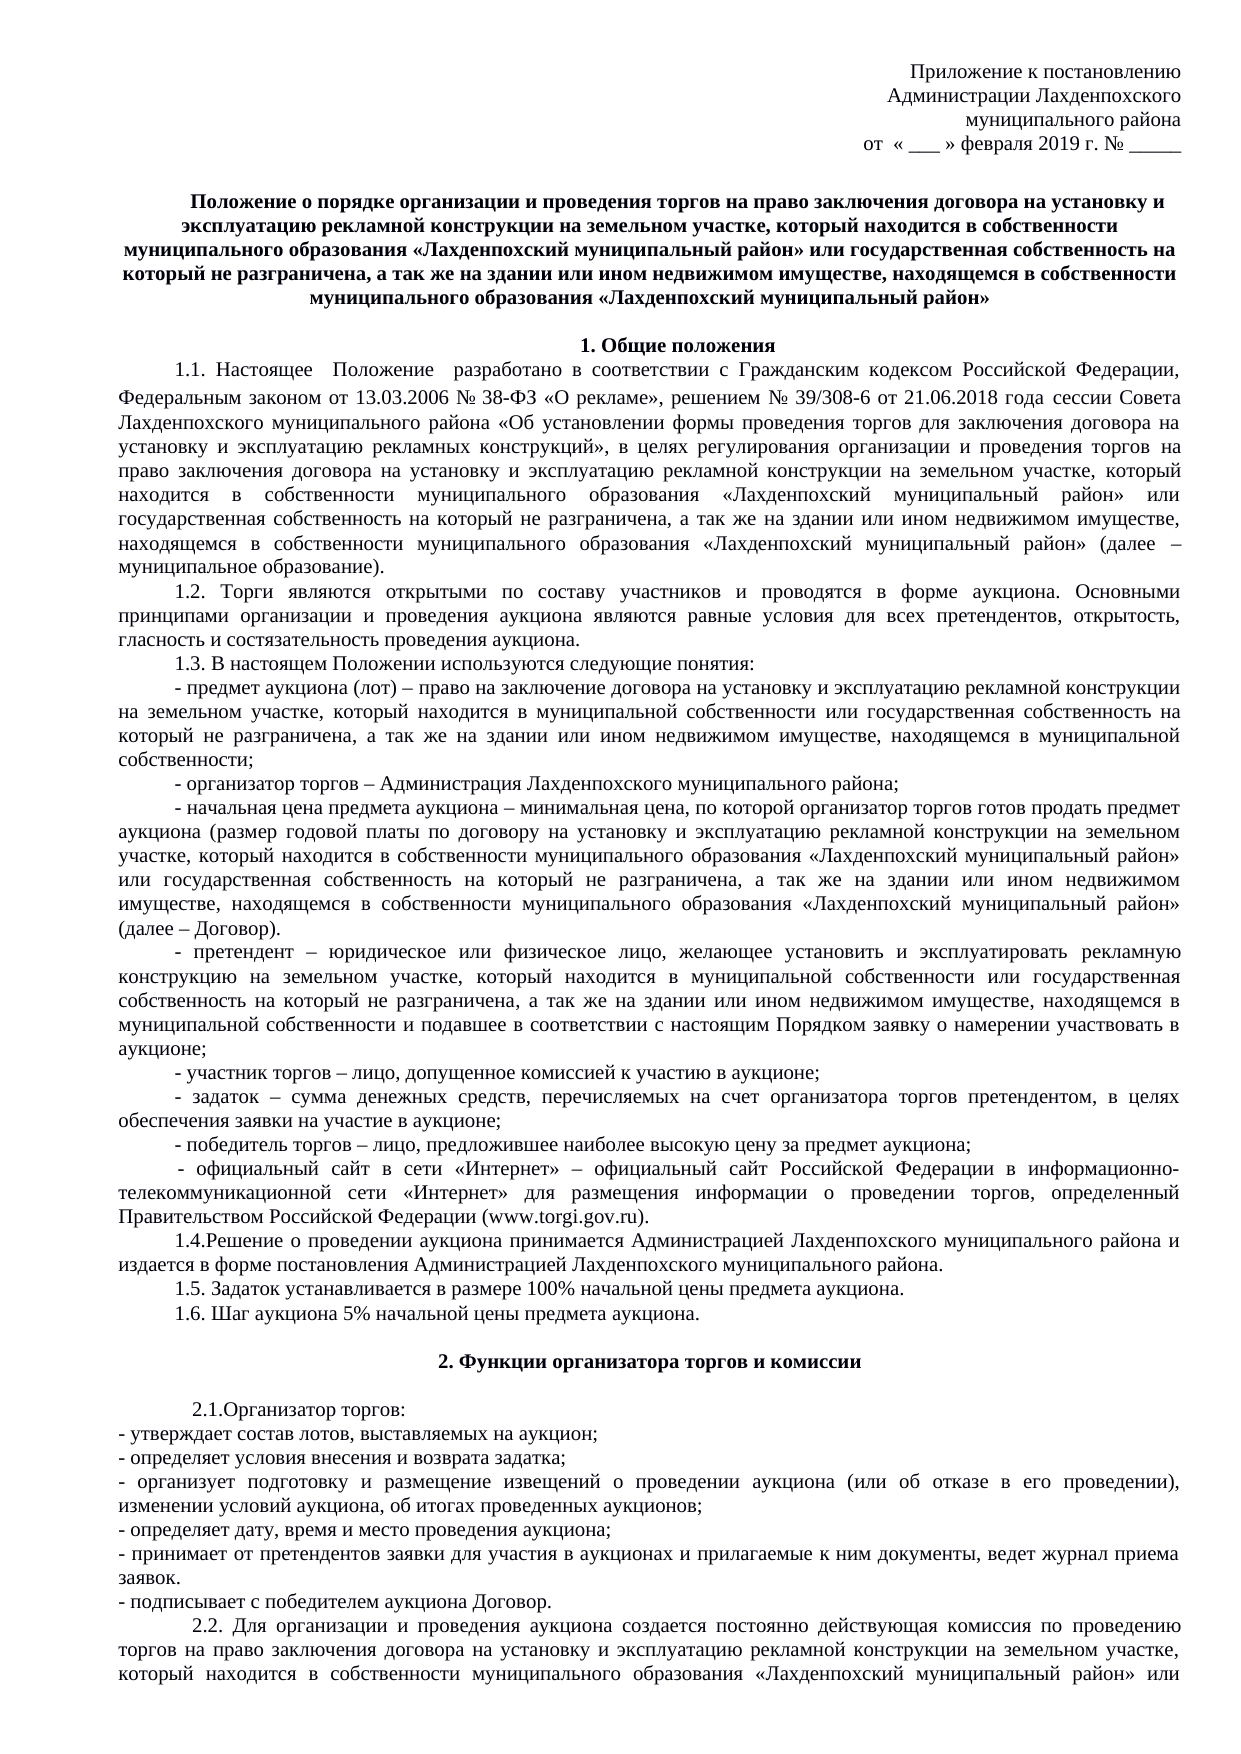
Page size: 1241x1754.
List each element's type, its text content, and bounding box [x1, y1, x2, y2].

text 1.4.Решение о проведении аукциона принимается Администрацией Лахденпохского муниципального района и издается в форме постановления Администрацией Лахденпохского муниципального района. [118, 1228, 1181, 1276]
text 1.5. Задаток устанавливается в размере 100% начальной цены предмета аукциона. [118, 1276, 1181, 1300]
text 2.1.Организатор торгов: [118, 1397, 1181, 1421]
text - задаток – сумма денежных средств, перечисляемых на счет организатора торгов претендентом, в целях обеспечения заявки на участие в аукционе; [118, 1084, 1181, 1132]
text - определяет дату, время и место проведения аукциона; [118, 1517, 1181, 1541]
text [118, 1613, 1181, 1685]
text - утверждает состав лотов, выставляемых на аукцион; [118, 1421, 1181, 1445]
text 1.1. Настоящее Положение разработано в соответствии с Гражданским кодексом Российской Федерации, Федеральным законом от 13.03.2006 № 38-ФЗ «О рекламе», решением № 39/308-6 от 21.06.2018 года сессии Совета Лахденпохского муниципального района «Об установлении формы проведения торгов для заключения договора на установку и эксплуатацию рекламных конструкций», в целях регулирования организации и проведения торгов на право заключения договора на установку и эксплуатацию рекламной конструкции на земельном участке, который находится в собственности муниципального образования «Лахденпохский муниципальный район» или государственная собственность на который не разграничена, а так же на здании или ином недвижимом имуществе, находящемся в собственности муниципального образования «Лахденпохский муниципальный район» (далее – муниципальное образование). [118, 357, 1181, 578]
text - начальная цена предмета аукциона – минимальная цена, по которой организатор торгов готов продать предмет аукциона (размер годовой платы по договору на установку и эксплуатацию рекламной конструкции на земельном участке, который находится в собственности муниципального образования «Лахденпохский муниципальный район» или государственная собственность на который не разграничена, а так же на здании или ином недвижимом имуществе, находящемся в собственности муниципального образования «Лахденпохский муниципальный район» (далее – Договор). [118, 795, 1181, 939]
text муниципального района [118, 107, 1181, 131]
text - определяет условия внесения и возврата задатка; [118, 1445, 1181, 1469]
text - официальный сайт в сети «Интернет» – официальный сайт Российской Федерации в информационно- телекоммуникационной сети «Интернет» для размещения информации о проведении торгов, определенный Правительством Российской Федерации (www.torgi.gov.ru). [118, 1156, 1181, 1228]
text - предмет аукциона (лот) – право на заключение договора на установку и эксплуатацию рекламной конструкции на земельном участке, который находится в муниципальной собственности или государственная собственность на который не разграничена, а так же на здании или ином недвижимом имуществе, находящемся в муниципальной собственности; [118, 675, 1181, 771]
list Приложение к постановлению [118, 59, 1181, 83]
text от « ___ » февраля 2019 г. № _____ [118, 131, 1181, 155]
text 1.3. В настоящем Положении используются следующие понятия: [118, 651, 1181, 675]
text - принимает от претендентов заявки для участия в аукционах и прилагаемые к ним документы, ведет журнал приема заявок. [118, 1541, 1181, 1589]
list Положение о порядке организации и проведения торгов на право заключения договора на установку и эксплуатацию рекламной конструкции на земельном участке, который находится в собственности муниципального образования «Лахденпохский муниципальный район» или государственная собственность на который не разграничена, а так же на здании или ином недвижимом имуществе, находящемся в собственности муниципального образования «Лахденпохский муниципальный район» [118, 189, 1181, 309]
text 1.2. Торги являются открытыми по составу участников и проводятся в форме аукциона. Основными принципами организации и проведения аукциона являются равные условия для всех претендентов, открытость, гласность и состязательность проведения аукциона. [118, 578, 1181, 651]
text - претендент – юридическое или физическое лицо, желающее установить и эксплуатировать рекламную конструкцию на земельном участке, который находится в муниципальной собственности или государственная собственность на который не разграничена, а так же на здании или ином недвижимом имуществе, находящемся в муниципальной собственности и подавшее в соответствии с настоящим Порядком заявку о намерении участвовать в аукционе; [118, 939, 1181, 1060]
text - участник торгов – лицо, допущенное комиссией к участию в аукционе; [118, 1060, 1181, 1084]
text - победитель торгов – лицо, предложившее наиболее высокую цену за предмет аукциона; [118, 1132, 1181, 1156]
text 1.6. Шаг аукциона 5% начальной цены предмета аукциона. [118, 1300, 1181, 1324]
text - организатор торгов – Администрация Лахденпохского муниципального района; [118, 771, 1181, 795]
text - подписывает с победителем аукциона Договор. [118, 1589, 1181, 1613]
list 2. Функции организатора торгов и комиссии [118, 1348, 1181, 1373]
list 1. Общие положения [118, 333, 1181, 357]
text Администрации Лахденпохского [118, 83, 1181, 107]
text - организует подготовку и размещение извещений о проведении аукциона (или об отказе в его проведении), изменении условий аукциона, об итогах проведенных аукционов; [118, 1469, 1181, 1517]
